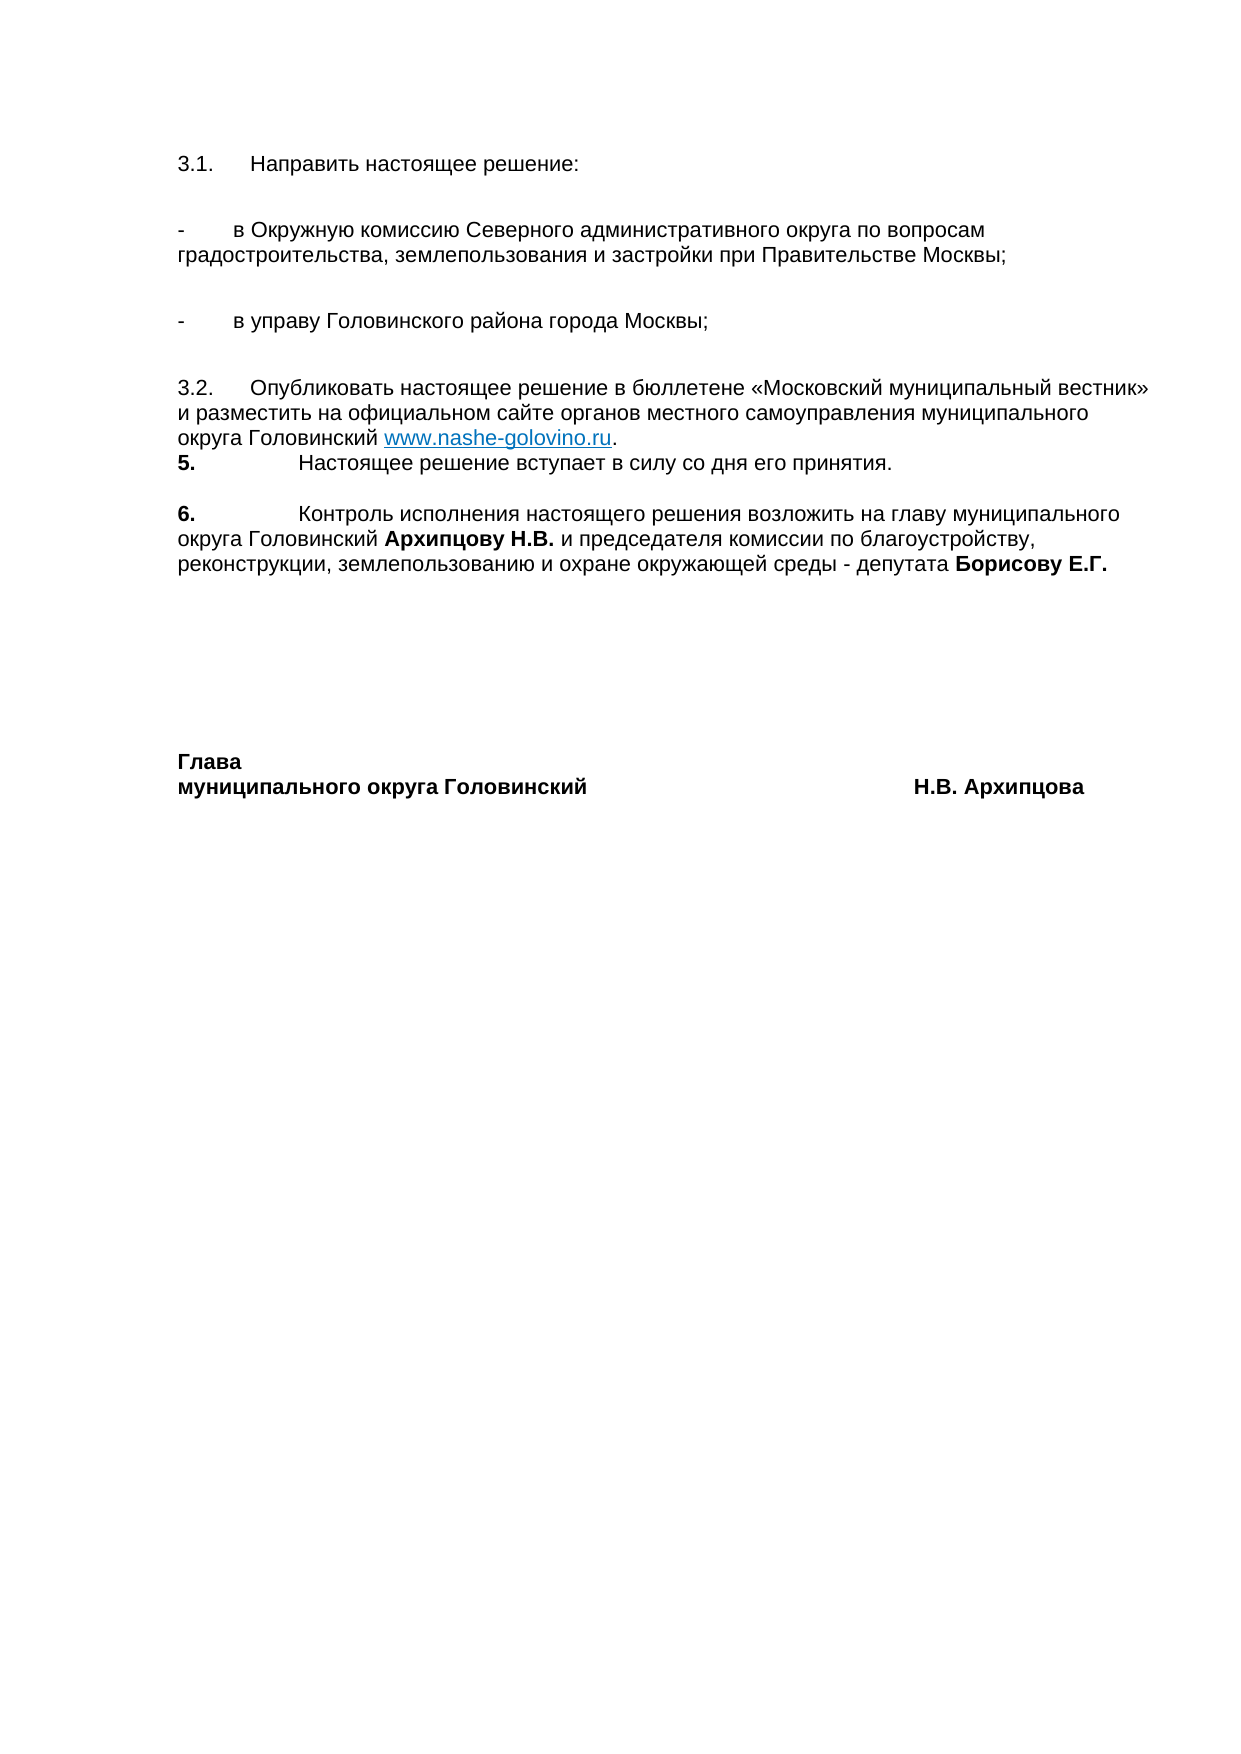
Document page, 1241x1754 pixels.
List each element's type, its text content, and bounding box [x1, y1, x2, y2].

text 5. Настоящее решение вступает в силу со дня его принятия. [177, 450, 1152, 475]
text - в Окружную комиссию Северного административного округа по вопросам градостроительства, землепользования и застройки при Правительстве Москвы; [177, 217, 1152, 268]
text - в управу Головинского района города Москвы; [177, 308, 1152, 334]
text муниципального округа Головинский Н.В. Архипцова [177, 774, 1152, 799]
text 3.1. Направить настоящее решение: [177, 151, 1152, 176]
text 3.2. Опубликовать настоящее решение в бюллетене «Московский муниципальный вестник» и разместить на официальном сайте органов местного самоуправления муниципального округа Головинский www.nashe-golovino.ru. [177, 374, 1152, 450]
text 6. Контроль исполнения настоящего решения возложить на главу муниципального округа Головинский Архипцову Н.В. и председателя комиссии по благоустройству, реконструкции, землепользованию и охране окружающей среды - депутата Борисову Е.Г. [177, 475, 1152, 576]
text Глава [177, 749, 1152, 774]
